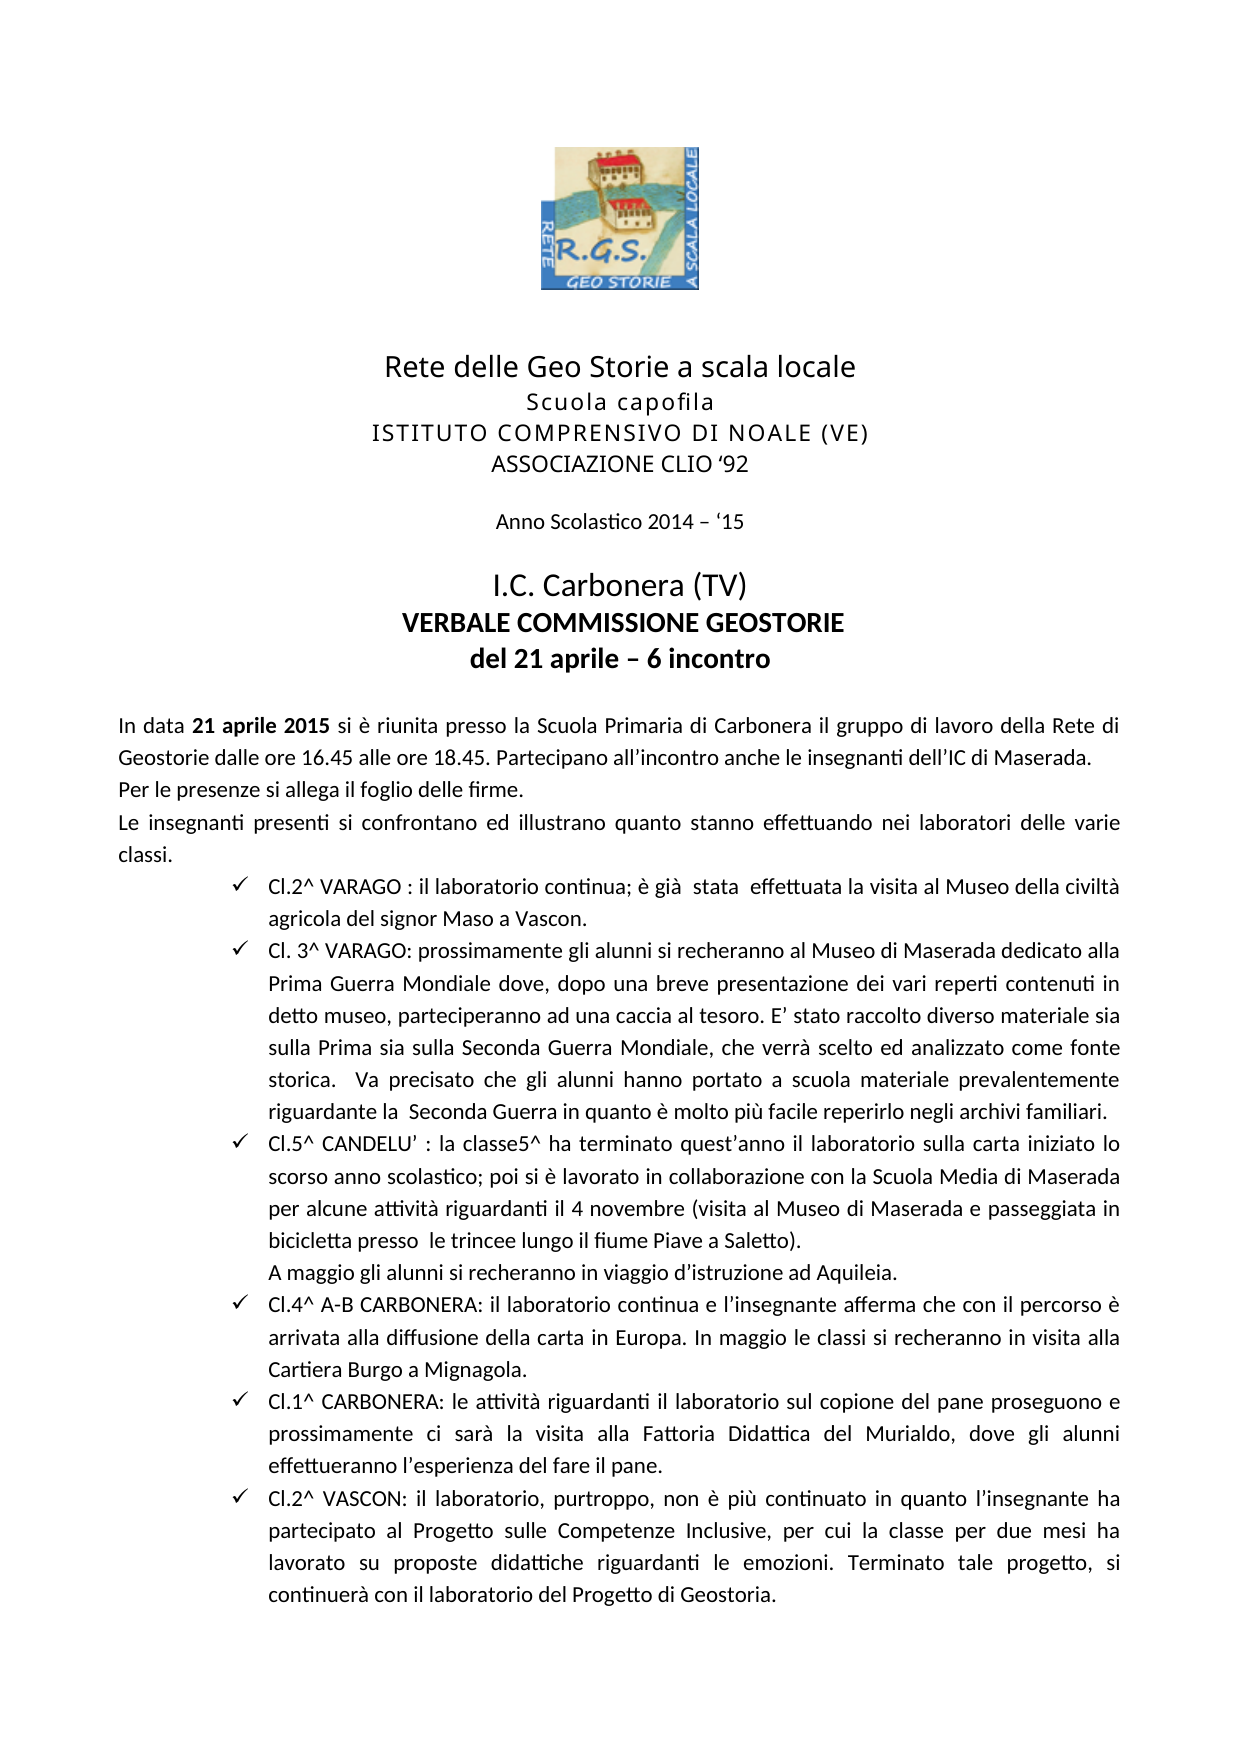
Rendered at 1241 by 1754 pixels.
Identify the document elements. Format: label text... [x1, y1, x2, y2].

picture [541, 147, 699, 290]
text ASSOCIAZIONE CLIO ‘92 [118, 448, 1122, 479]
text del 21 aprile – 6 incontro [118, 640, 1122, 676]
text Per le presenze si allega il foglio delle firme. [118, 776, 1122, 803]
text A maggio gli alunni si recheranno in viaggio d’istruzione ad Aquileia. [268, 1258, 1122, 1286]
list Cl. 3^ VARAGO: prossimamente gli alunni si recheranno al Museo di Maserada dedicato alla Prima Guerra Mondiale dove, dopo una breve presentazione dei vari reperti contenuti in detto museo, parteciperanno ad una caccia al tesoro. E’ stato raccolto diverso materiale sia sulla Prima sia sulla Seconda Guerra Mondiale, che verrà scelto ed analizzato come fonte storica. Va precisato che gli alunni hanno portato a scuola materiale prevalentemente riguardante la Seconda Guerra in quanto è molto più facile reperirlo negli archivi familiari. [231, 936, 1122, 1125]
list Cl.2^ VARAGO : il laboratorio continua; è già stata effettuata la visita al Museo della civiltà agricola del signor Maso a Vascon. [231, 872, 1122, 932]
list Cl.1^ CARBONERA: le attività riguardanti il laboratorio sul copione del pane proseguono e prossimamente ci sarà la visita alla Fattoria Didattica del Murialdo, dove gli alunni effettueranno l’esperienza del fare il pane. [231, 1387, 1122, 1479]
text VERBALE COMMISSIONE GEOSTORIE [118, 604, 1122, 640]
text Rete delle Geo Storie a scala locale Scuola capofila [118, 346, 1122, 417]
text ISTITUTO COMPRENSIVO DI NOALE (VE) [118, 417, 1122, 448]
list Cl.2^ VASCON: il laboratorio, purtroppo, non è più continuato in quanto l’insegnante ha partecipato al Progetto sulle Competenze Inclusive, per cui la classe per due mesi ha lavorato su proposte didattiche riguardanti le emozioni. Terminato tale progetto, si continuerà con il laboratorio del Progetto di Geostoria. [231, 1484, 1122, 1608]
text Le insegnanti presenti si confrontano ed illustrano quanto stanno effettuando nei laboratori delle varie classi. [118, 808, 1122, 868]
text I.C. Carbonera (TV) [118, 563, 1122, 604]
list Cl.5^ CANDELU’ : la classe5^ ha terminato quest’anno il laboratorio sulla carta iniziato lo scorso anno scolastico; poi si è lavorato in collaborazione con la Scuola Media di Maserada per alcune attività riguardanti il 4 novembre (visita al Museo di Maserada e passeggiata in bicicletta presso le trincee lungo il fiume Piave a Saletto). [231, 1129, 1122, 1254]
list Cl.4^ A-B CARBONERA: il laboratorio continua e l’insegnante afferma che con il percorso è arrivata alla diffusione della carta in Europa. In maggio le classi si recheranno in visita alla Cartiera Burgo a Mignagola. [231, 1291, 1122, 1383]
text In data 21 aprile 2015 si è riunita presso la Scuola Primaria di Carbonera il gruppo di lavoro della Rete di Geostorie dalle ore 16.45 alle ore 18.45. Partecipano all’incontro anche le insegnanti dell’IC di Maserada. [118, 711, 1122, 771]
text Anno Scolastico 2014 – ‘15 [118, 507, 1122, 536]
